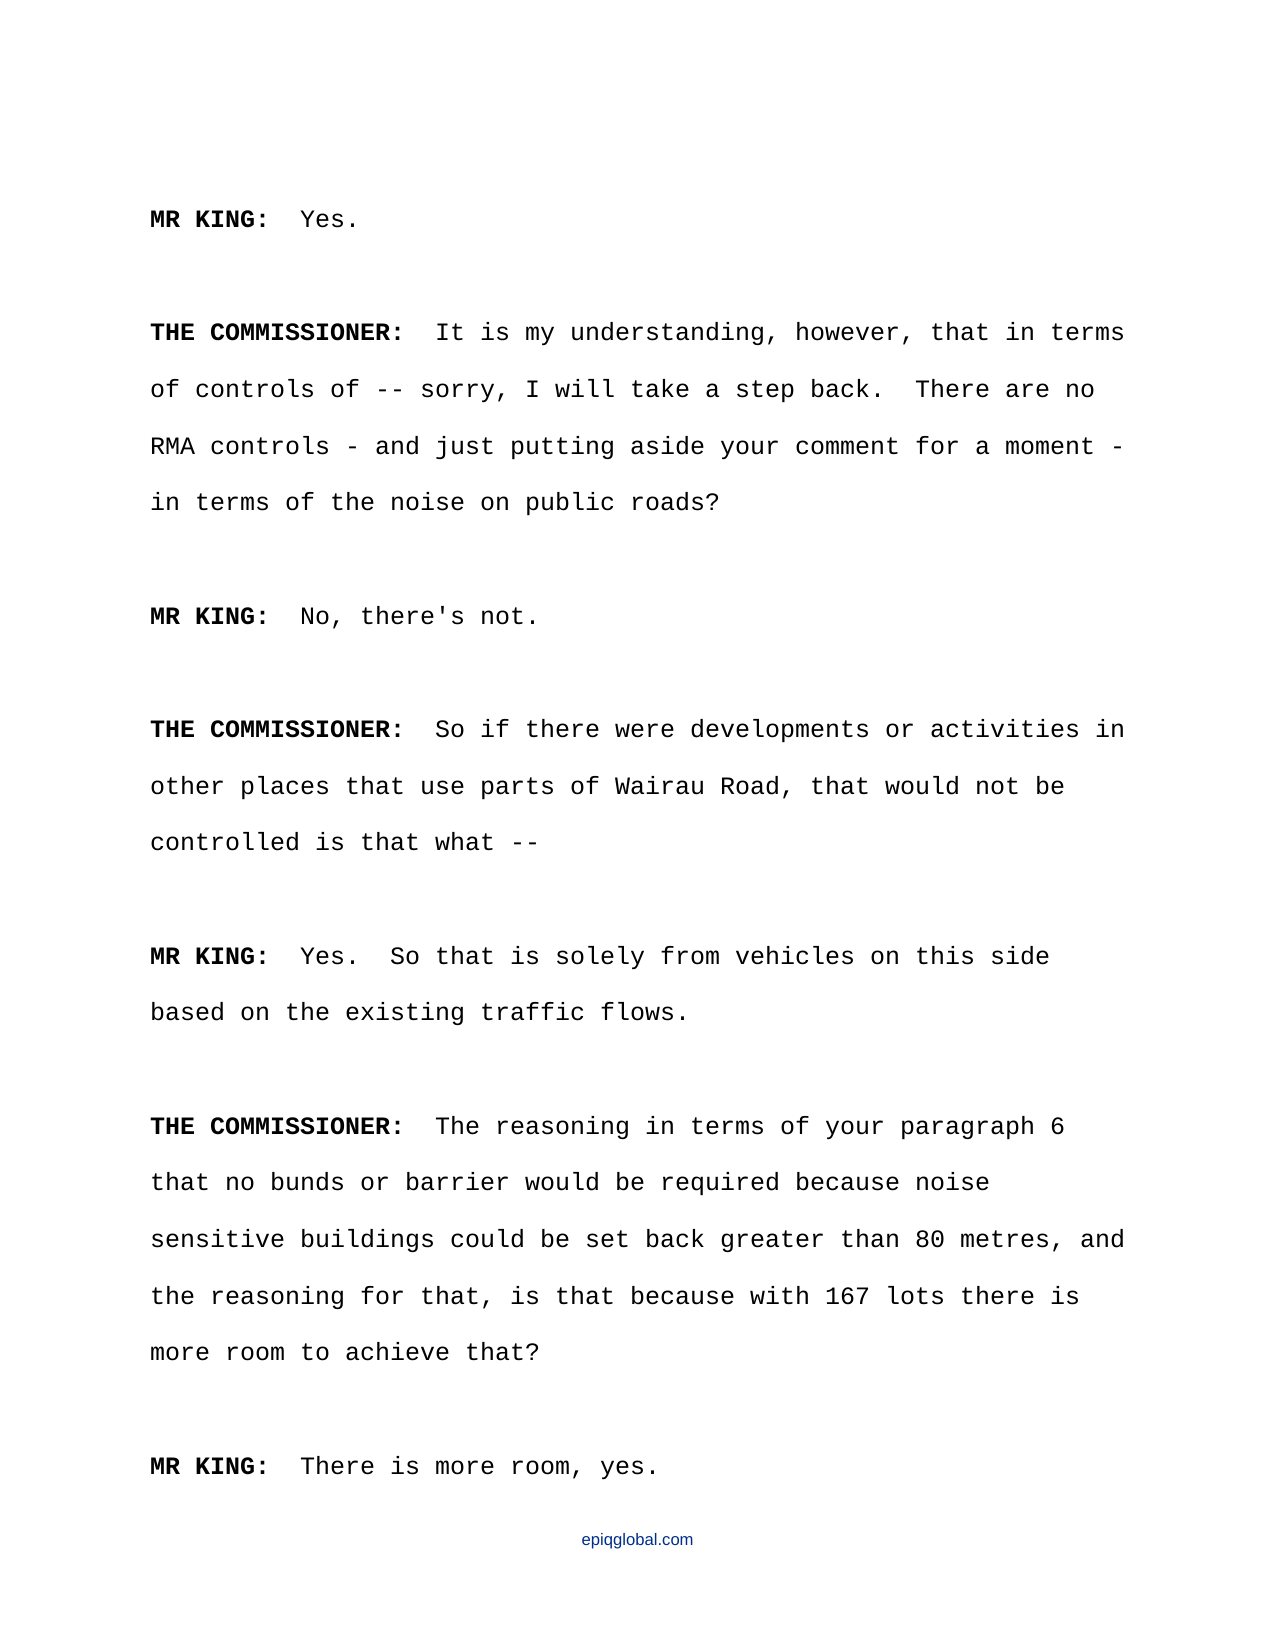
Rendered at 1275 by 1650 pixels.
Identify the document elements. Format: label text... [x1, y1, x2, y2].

text MR KING: Yes. [150, 207, 1125, 235]
text MR KING: There is more room, yes. [150, 1453, 1125, 1482]
text THE COMMISSIONER: So if there were developments or activities in other places that use parts of Wairau Road, that would not be controlled is that what -- [150, 717, 1125, 858]
text THE COMMISSIONER: The reasoning in terms of your paragraph 6 that no bunds or barrier would be required because noise sensitive buildings could be set back greater than 80 metres, and the reasoning for that, is that because with 167 lots there is more room to achieve that? [150, 1113, 1125, 1368]
text MR KING: Yes. So that is solely from vehicles on this side based on the existing traffic flows. [150, 943, 1125, 1028]
text MR KING: No, there's not. [150, 603, 1125, 632]
text THE COMMISSIONER: It is my understanding, however, that in terms of controls of -- sorry, I will take a step back. There are no RMA controls - and just putting aside your comment for a moment - in terms of the noise on public roads? [150, 320, 1125, 518]
